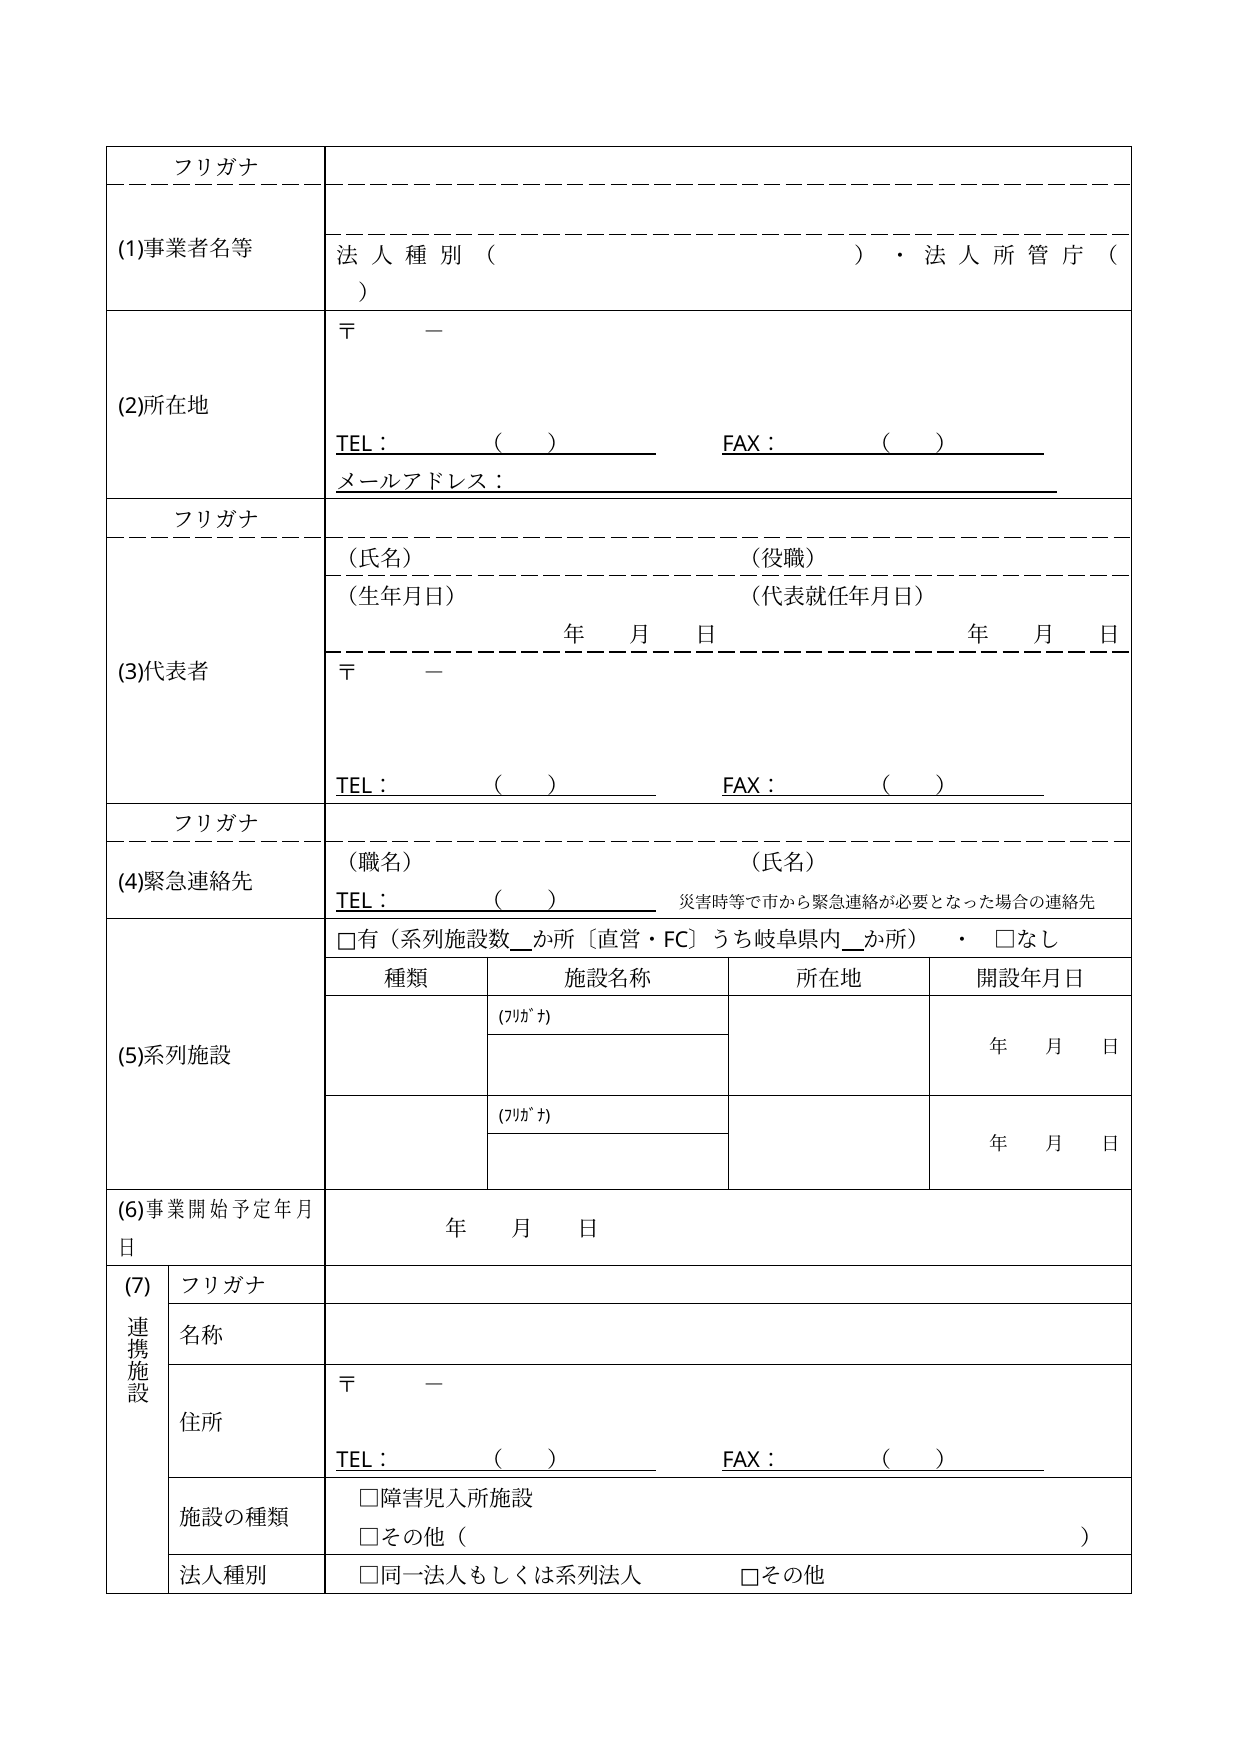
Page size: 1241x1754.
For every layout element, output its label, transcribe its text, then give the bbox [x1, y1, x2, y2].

table_cell フリガナ [107, 804, 324, 841]
table_cell 種類 [326, 958, 487, 995]
table_cell 開設年月日 [930, 958, 1131, 995]
table_cell [326, 1304, 1131, 1364]
table_cell [729, 996, 929, 1094]
table_cell （役職） [728, 537, 1131, 575]
table_cell (2)所在地 [107, 311, 324, 498]
table_cell [326, 184, 1131, 234]
table_cell (1)事業者名等 [107, 184, 324, 310]
table_cell TEL： （ ） 災害時等で市から緊急連絡が必要となった場合の連絡先 [326, 880, 1131, 918]
table_cell (5)系列施設 [107, 919, 324, 1189]
table_cell [728, 804, 1131, 841]
table_cell [728, 499, 1131, 537]
table_cell [326, 1096, 487, 1189]
table_cell [326, 804, 728, 841]
table_cell [326, 996, 487, 1094]
table_cell 所在地 [729, 958, 929, 995]
table_cell （生年月日） 年 月 日 [326, 575, 728, 651]
table_cell [488, 1134, 728, 1189]
table_cell (ﾌﾘｶﾞﾅ) [488, 996, 728, 1034]
table_cell □その他 [728, 1555, 1131, 1593]
table_cell □その他（ ） [326, 1516, 1131, 1554]
table_cell (7) [107, 1266, 168, 1303]
table_cell （代表就任年月日） 年 月 日 [728, 575, 1131, 651]
table_cell [729, 1096, 929, 1189]
table_header [326, 147, 1131, 184]
table_cell 施設名称 [488, 958, 728, 995]
table_cell 住所 [169, 1365, 324, 1477]
table_cell 〒 － TEL： （ ） FAX： （ ） [326, 651, 1131, 802]
table_cell （氏名） [728, 841, 1131, 879]
table_cell 〒 － TEL： （ ） FAX： （ ） [326, 1365, 1131, 1477]
table_cell (4)緊急連絡先 [107, 841, 324, 918]
table_cell フリガナ [169, 1266, 324, 1303]
table_cell （氏名） [326, 537, 728, 575]
table_cell 法人種別（ ）・法人所管庁（ ） [326, 234, 1131, 310]
table_header フリガナ [107, 147, 324, 184]
table_cell 年 月 日 [930, 1096, 1131, 1189]
table_cell □障害児入所施設 [326, 1478, 1131, 1516]
table_cell 法人種別 [169, 1555, 324, 1593]
table_cell [326, 1266, 1131, 1303]
table_cell (3)代表者 [107, 537, 324, 802]
table_cell 年 月 日 [930, 996, 1131, 1094]
table_cell 連携施設 [107, 1303, 168, 1593]
table_cell (ﾌﾘｶﾞﾅ) [488, 1096, 728, 1133]
table_cell 年 月 日 [326, 1190, 1131, 1265]
table_cell 名称 [169, 1304, 324, 1364]
table_cell □同一法人もしくは系列法人 [326, 1555, 728, 1593]
table_cell □有（系列施設数 か所〔直営・FC〕うち岐阜県内 か所） ・ □なし [326, 919, 1131, 957]
table_cell 施設の種類 [169, 1478, 324, 1554]
table_cell [326, 499, 728, 537]
table_cell フリガナ [107, 499, 324, 537]
table_cell (6)事業開始予定年月日 [107, 1190, 324, 1265]
table_cell [488, 1035, 728, 1094]
table_cell （職名） [326, 841, 728, 879]
table_cell 〒 － TEL： （ ） FAX： （ ） メールアドレス： [326, 311, 1131, 498]
